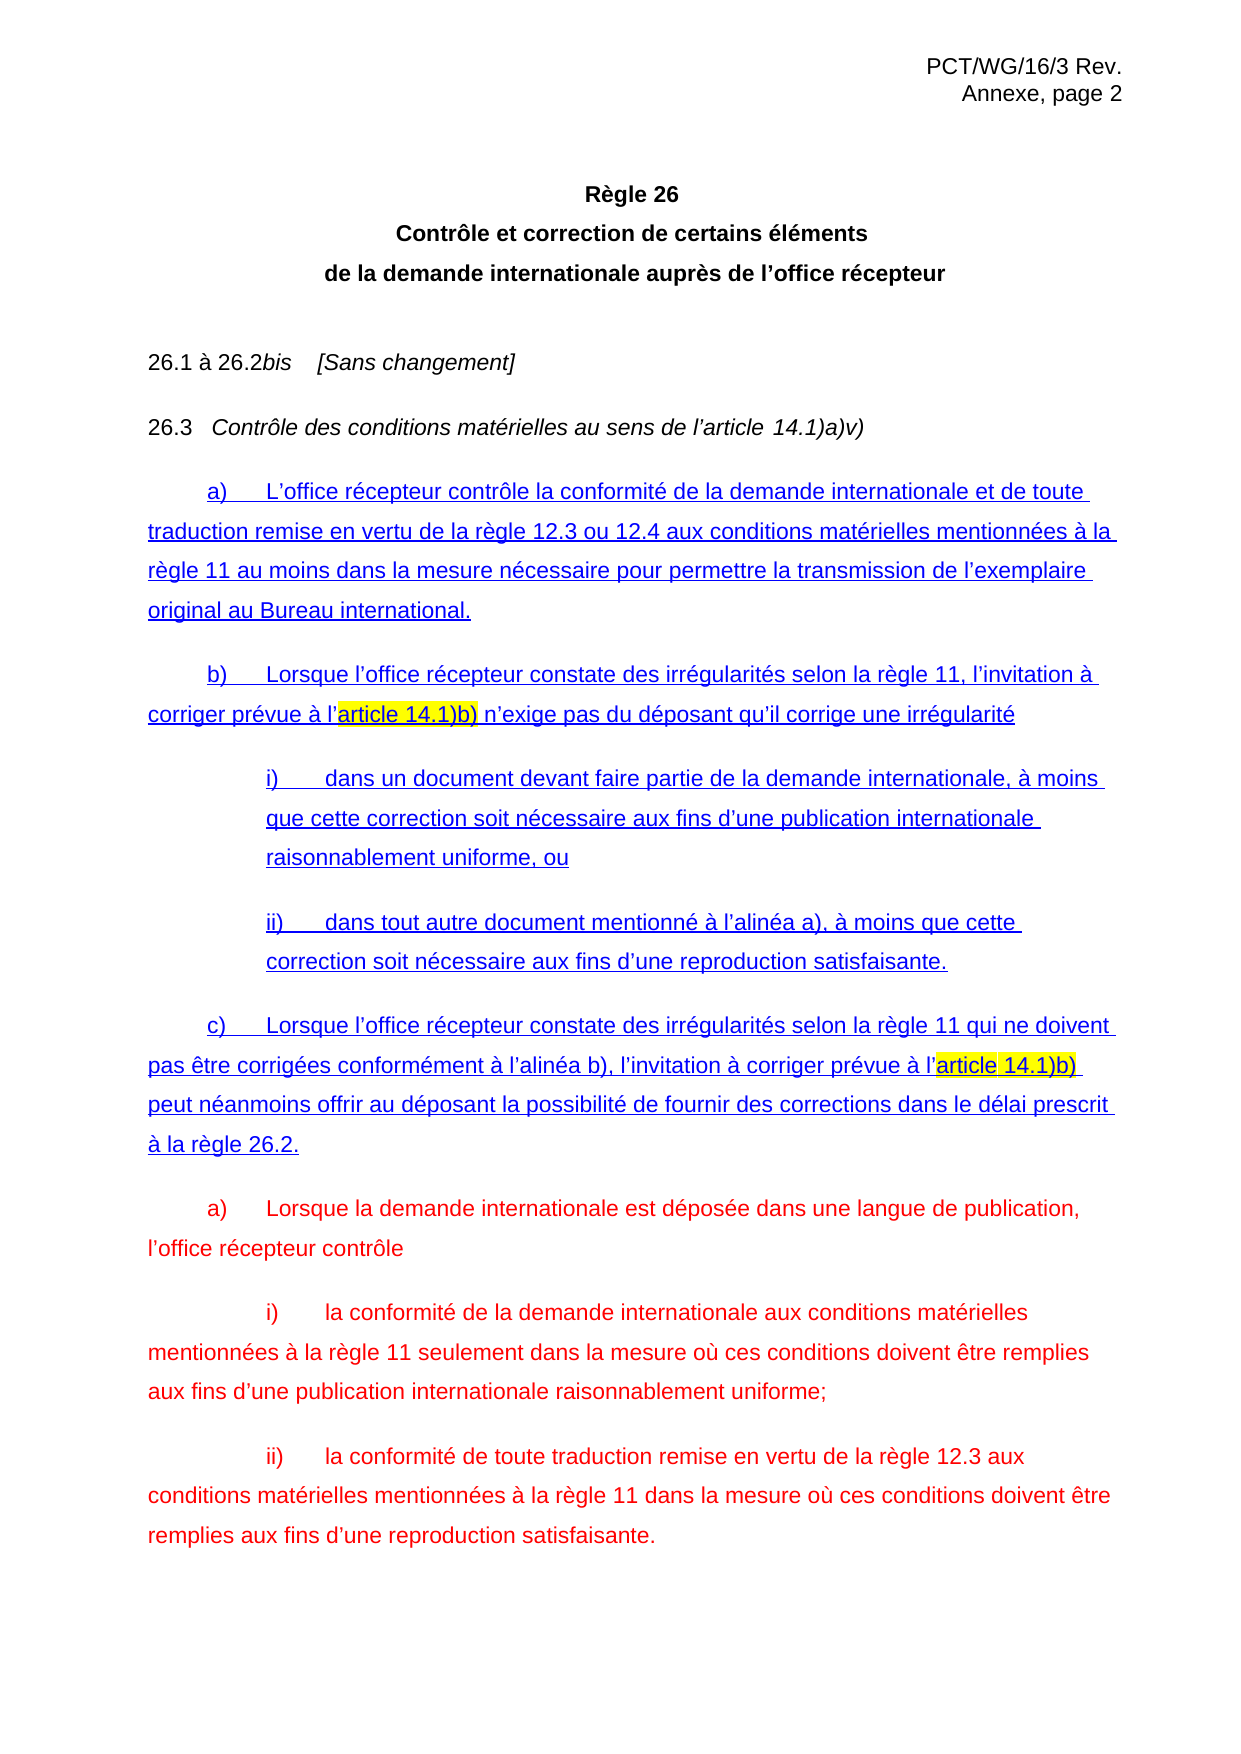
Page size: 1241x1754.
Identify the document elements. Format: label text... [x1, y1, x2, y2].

text i) la conformité de la demande internationale aux conditions matérielles mentionnées à la règle 11 seulement dans la mesure où ces conditions doivent être remplies aux fins d’une publication internationale raisonnablement uniforme; [148, 1299, 1122, 1405]
text ii) dans tout autre document mentionné à l’alinéa a), à moins que cette correction soit nécessaire aux fins d’une reproduction satisfaisante. [266, 908, 1122, 974]
text a) Lorsque la demande internationale est déposée dans une langue de publication, l’office récepteur contrôle [148, 1195, 1122, 1261]
title Règle 26 Contrôle et correction de certains éléments de la demande internationale auprès de l’office récepteur [148, 181, 1122, 286]
text b) Lorsque l’office récepteur constate des irrégularités selon la règle 11, l’invitation à corriger prévue à l’article 14.1)b) n’exige pas du déposant qu’il corrige une irrégularité [148, 661, 1122, 727]
text a) L’office récepteur contrôle la conformité de la demande internationale et de toute traduction remise en vertu de la règle 12.3 ou 12.4 aux conditions matérielles mentionnées à la règle 11 au moins dans la mesure nécessaire pour permettre la transmission de l’exemplaire original au Bureau international. [148, 478, 1122, 623]
text c) Lorsque l’office récepteur constate des irrégularités selon la règle 11 qui ne doivent pas être corrigées conformément à l’alinéa b), l’invitation à corriger prévue à l’article 14.1)b) peut néanmoins offrir au déposant la possibilité de fournir des corrections dans le délai prescrit à la règle 26.2. [148, 1012, 1122, 1157]
text 26.3 Contrôle des conditions matérielles au sens de l’article 14.1)a)v) [148, 414, 1122, 440]
text 26.1 à 26.2bis [Sans changement] [148, 349, 1122, 376]
text i) dans un document devant faire partie de la demande internationale, à moins que cette correction soit nécessaire aux fins d’une publication internationale raisonnablement uniforme, ou [266, 765, 1122, 870]
text ii) la conformité de toute traduction remise en vertu de la règle 12.3 aux conditions matérielles mentionnées à la règle 11 dans la mesure où ces conditions doivent être remplies aux fins d’une reproduction satisfaisante. [148, 1443, 1122, 1548]
